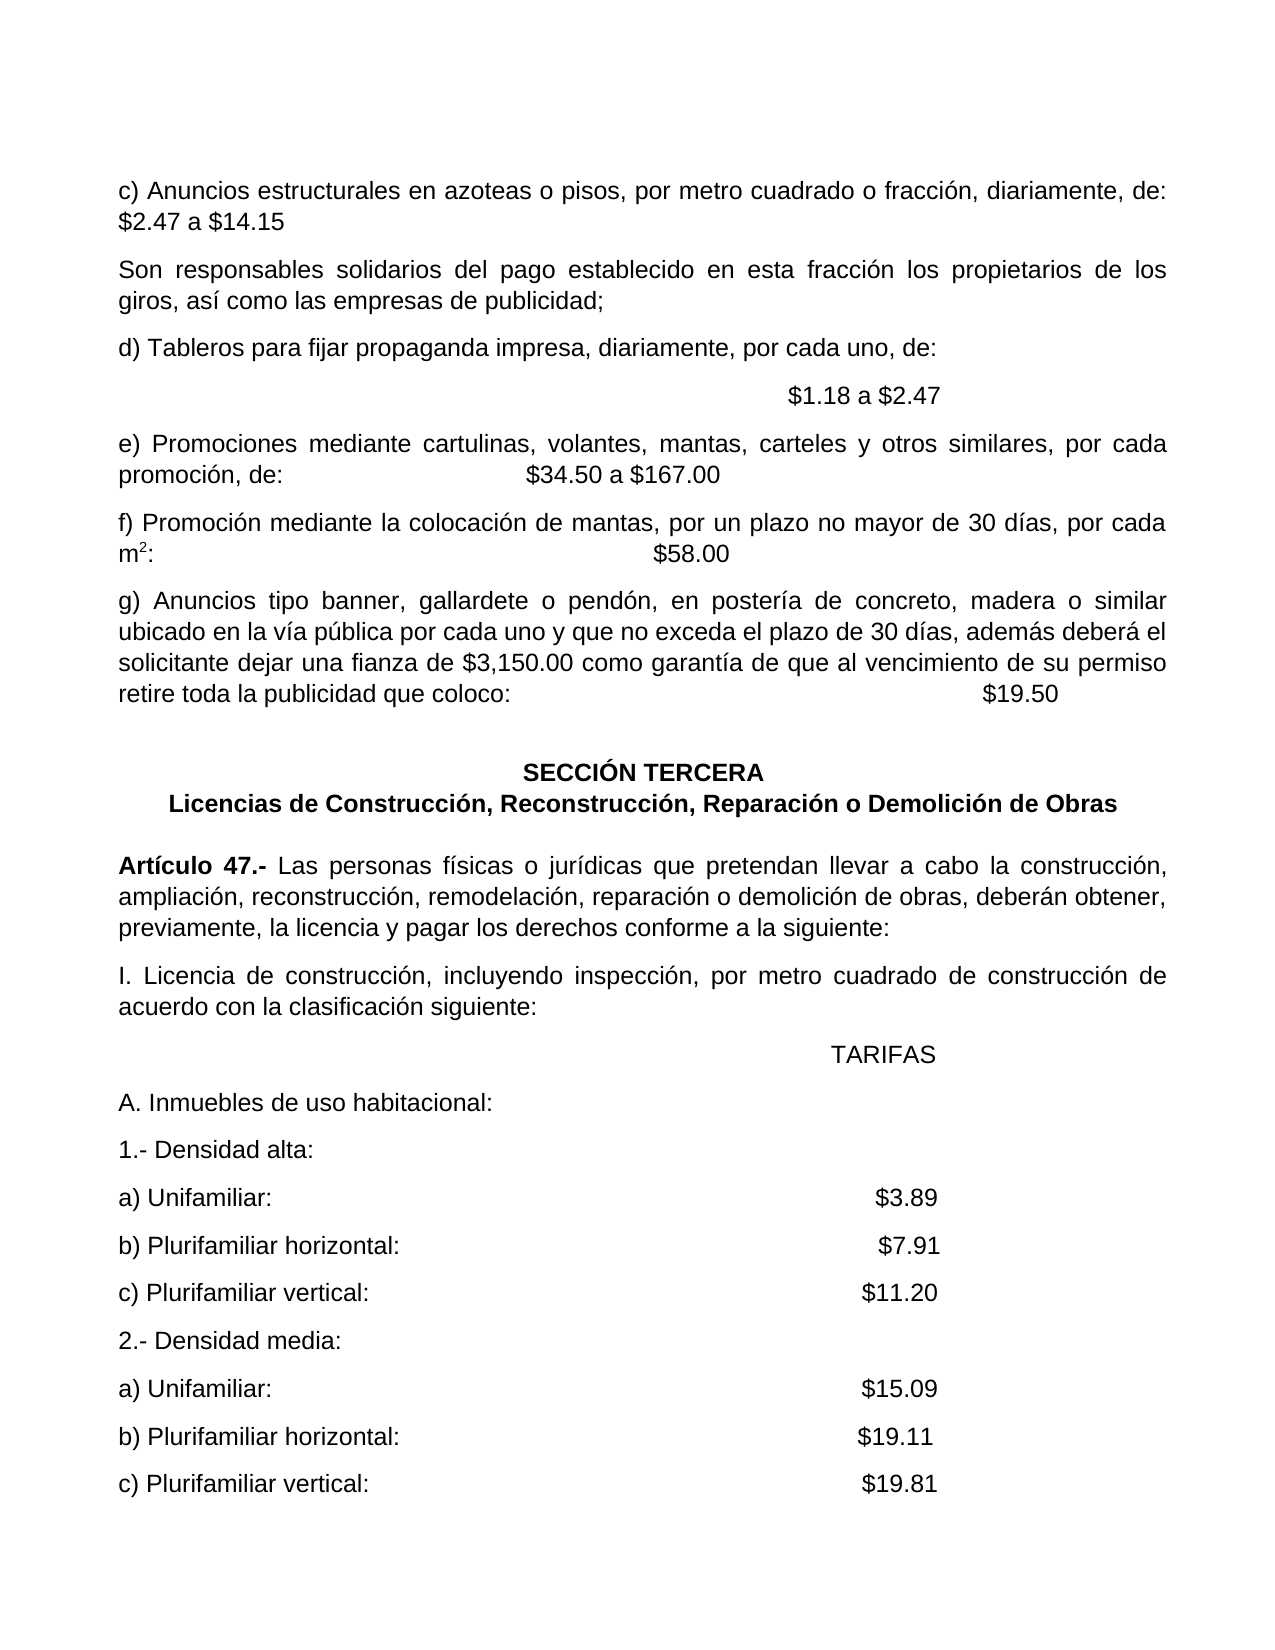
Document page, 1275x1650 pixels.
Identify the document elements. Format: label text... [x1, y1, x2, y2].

text c) Plurifamiliar vertical: $19.81 [118, 1469, 1169, 1498]
text 2.- Densidad media: [118, 1326, 1169, 1355]
text Son responsables solidarios del pago establecido en esta fracción los propietarios de los giros, así como las empresas de publicidad; [118, 255, 1169, 314]
text b) Plurifamiliar horizontal: $19.11 [118, 1422, 1169, 1450]
text f) Promoción mediante la colocación de mantas, por un plazo no mayor de 30 días, por cada m2: $58.00 [118, 508, 1169, 567]
text I. Licencia de construcción, incluyendo inspección, por metro cuadrado de construcción de acuerdo con la clasificación siguiente: [118, 961, 1169, 1021]
text c) Plurifamiliar vertical: $11.20 [118, 1278, 1169, 1307]
text a) Unifamiliar: $3.89 [118, 1183, 1169, 1212]
text TARIFAS [708, 1040, 1169, 1069]
text c) Anuncios estructurales en azoteas o pisos, por metro cuadrado o fracción, diariamente, de: $2.47 a $14.15 [118, 176, 1169, 236]
text Licencias de Construcción, Reconstrucción, Reparación o Demolición de Obras [118, 789, 1169, 818]
text a) Unifamiliar: $15.09 [118, 1374, 1169, 1403]
text Artículo 47.- Las personas físicas o jurídicas que pretendan llevar a cabo la construcción, ampliación, reconstrucción, remodelación, reparación o demolición de obras, deberán obtener, previamente, la licencia y pagar los derechos conforme a la siguiente: [118, 851, 1169, 942]
text A. Inmuebles de uso habitacional: [118, 1088, 1169, 1116]
text 1.- Densidad alta: [118, 1135, 1169, 1164]
text $1.18 a $2.47 [118, 381, 1169, 410]
text e) Promociones mediante cartulinas, volantes, mantas, carteles y otros similares, por cada promoción, de: $34.50 a $167.00 [118, 429, 1169, 489]
text d) Tableros para fijar propaganda impresa, diariamente, por cada uno, de: [118, 333, 1169, 362]
text SECCIÓN TERCERA [118, 758, 1169, 787]
text b) Plurifamiliar horizontal: $7.91 [118, 1231, 1169, 1259]
text g) Anuncios tipo banner, gallardete o pendón, en postería de concreto, madera o similar ubicado en la vía pública por cada uno y que no exceda el plazo de 30 días, además deberá el solicitante dejar una fianza de $3,150.00 como garantía de que al vencimiento de su permiso retire toda la publicidad que coloco: $19.50 [118, 586, 1169, 708]
